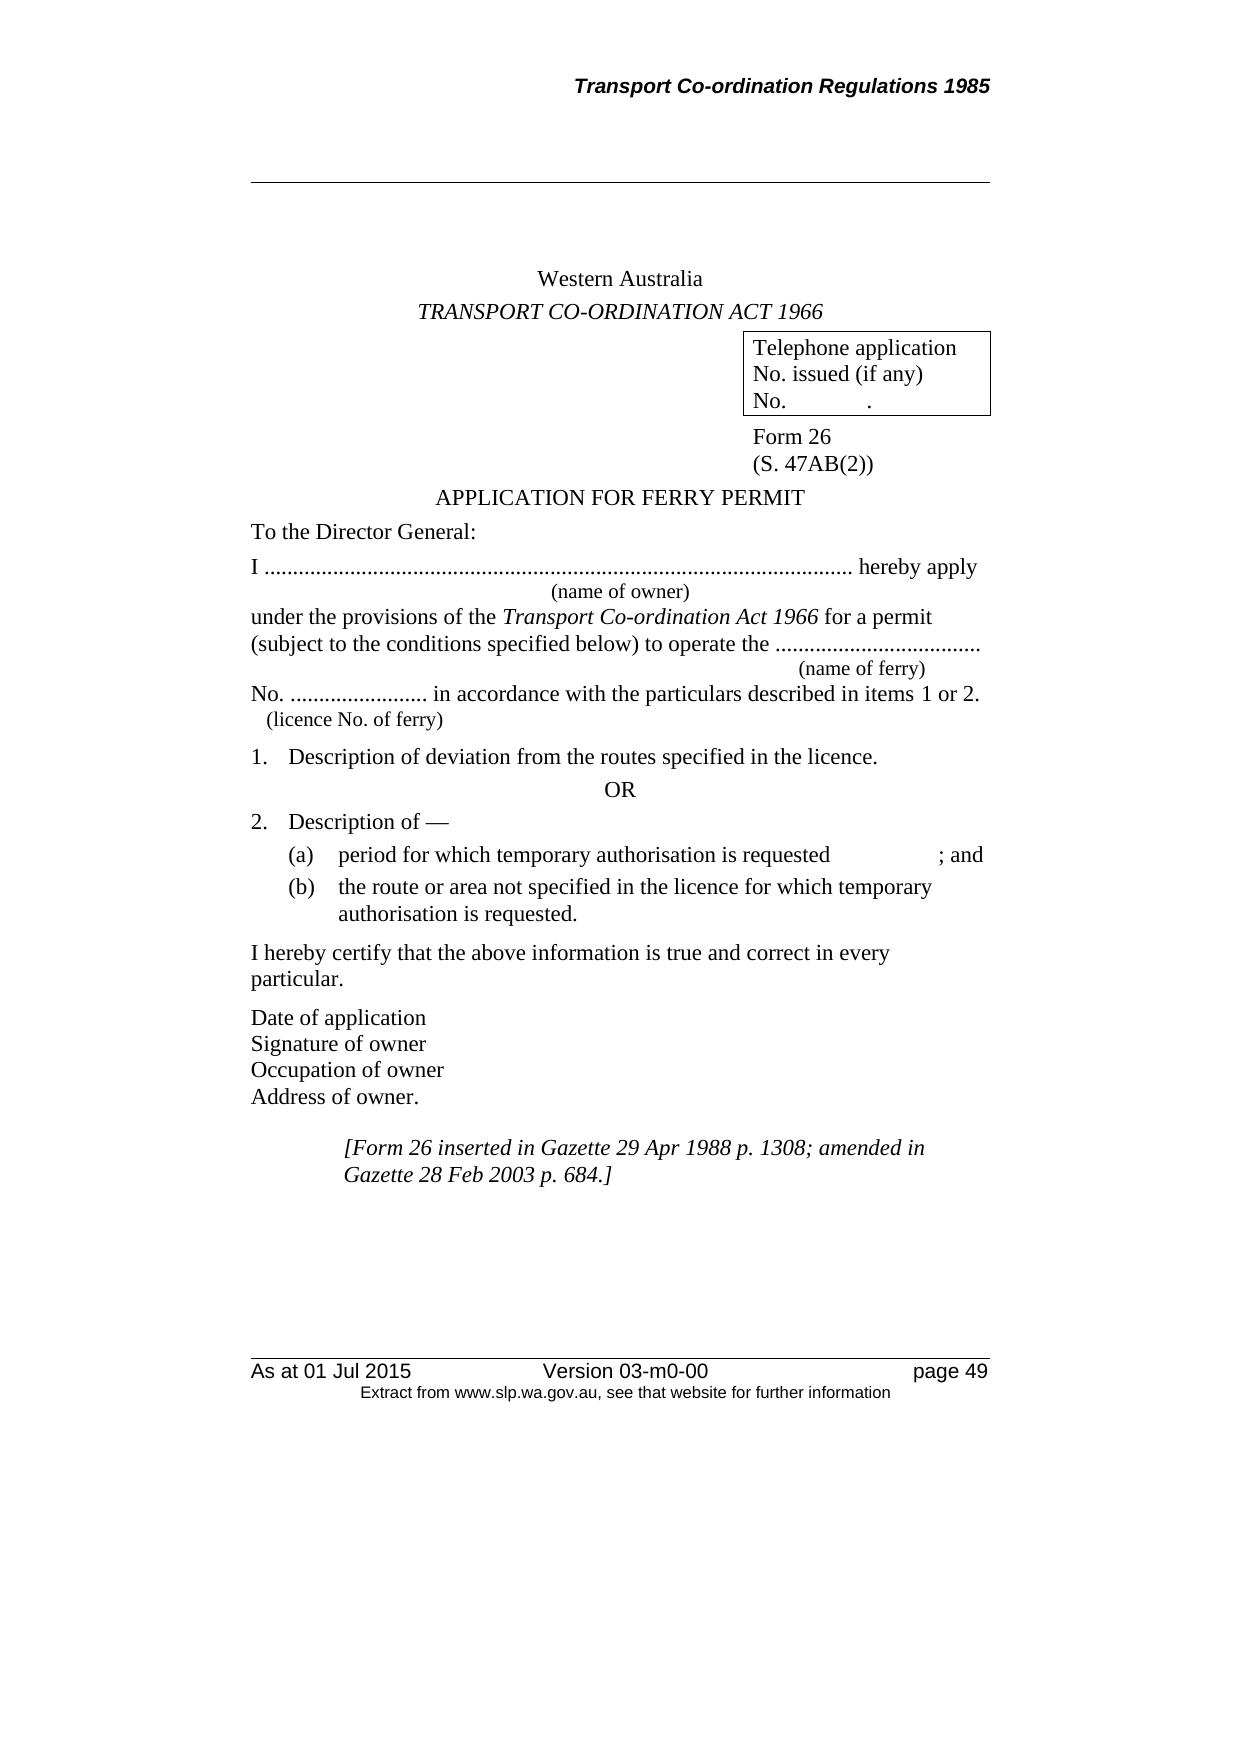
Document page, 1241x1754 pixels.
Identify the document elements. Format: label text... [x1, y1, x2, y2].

text Date of application [251, 1004, 990, 1030]
subtitle (S. 47AB(2)) [753, 449, 990, 477]
text No. issued (if any) [744, 357, 990, 383]
text 2. Description of — [251, 808, 990, 834]
text I ....................................................................................................... hereby apply [251, 553, 990, 579]
text I hereby certify that the above information is true and correct in every particular. [251, 939, 990, 991]
text 1. Description of deviation from the routes specified in the licence. [251, 743, 990, 769]
text (a) period for which temporary authorisation is requested ; and [251, 841, 990, 867]
subtitle APPLICATION FOR FERRY PERMIT [251, 483, 990, 510]
text (name of ferry) [251, 656, 926, 680]
text (b) the route or area not specified in the licence for which temporary authorisation is requested. [251, 873, 990, 926]
subtitle Form 26 [753, 422, 990, 449]
text (name of owner) [251, 579, 990, 603]
text Occupation of owner [251, 1057, 990, 1083]
text Signature of owner [251, 1030, 990, 1057]
text Address of owner. [251, 1083, 990, 1109]
text (licence No. of ferry) [251, 706, 990, 731]
text To the Director General: [251, 518, 990, 544]
text OR [251, 776, 990, 802]
text under the provisions of the Transport Co-ordination Act 1966 for a permit (subject to the conditions specified below) to operate the .................................... [251, 603, 990, 656]
subtitle TRANSPORT CO-ORDINATION ACT 1966 [251, 297, 990, 324]
text [Form 26 inserted in Gazette 29 Apr 1988 p. 1308; amended in Gazette 28 Feb 2003 p. 684.] [251, 1134, 990, 1187]
text No. ........................ in accordance with the particulars described in items 1 or 2. [251, 680, 990, 706]
text Telephone application [744, 332, 990, 357]
text No. . [744, 383, 990, 415]
